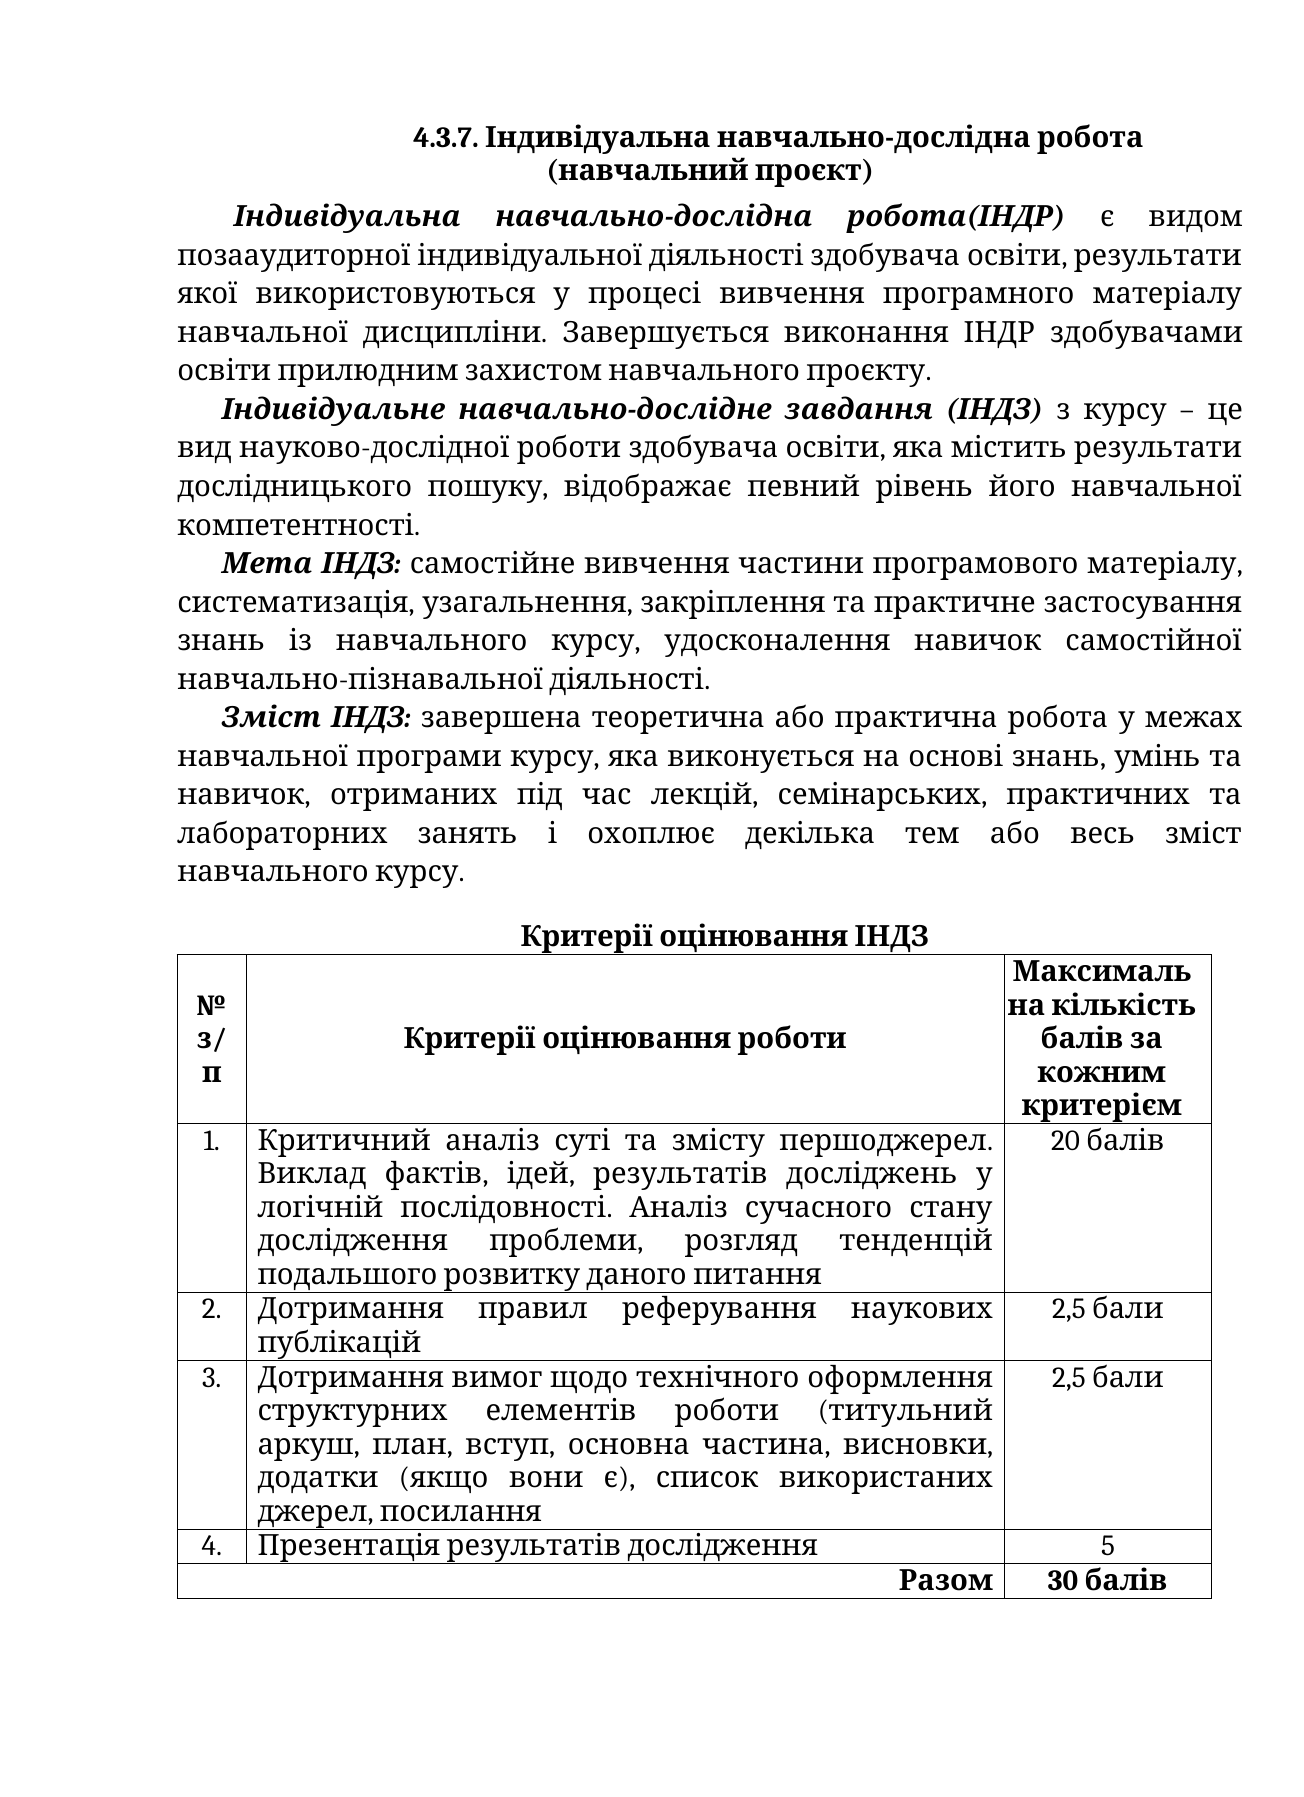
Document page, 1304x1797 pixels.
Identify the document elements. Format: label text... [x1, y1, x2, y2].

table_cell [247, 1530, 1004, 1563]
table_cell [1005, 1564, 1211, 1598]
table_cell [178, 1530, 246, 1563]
text 4.3.7. Індивідуальна навчально-дослідна робота [314, 121, 1243, 154]
text Критерії оцінювання ІНДЗ [162, 921, 1243, 954]
text Індивідуальне навчально-дослідне завдання (ІНДЗ) з курсу – це вид науково-дослідної роботи здобувача освіти, яка містить результати дослідницького пошуку, відображає певний рівень його навчальної компетентності. [177, 393, 1243, 542]
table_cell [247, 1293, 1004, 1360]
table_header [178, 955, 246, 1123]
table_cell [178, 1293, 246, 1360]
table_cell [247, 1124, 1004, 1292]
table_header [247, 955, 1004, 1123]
text Зміст ІНДЗ: завершена теоретична або практична робота у межах навчальної програми курсу, яка виконується на основі знань, умінь та навичок, отриманих під час лекцій, семінарських, практичних та лабораторних занять і охоплює декілька тем або весь зміст навчального курсу. [177, 701, 1243, 889]
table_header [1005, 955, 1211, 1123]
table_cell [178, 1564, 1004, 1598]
text (навчальний проєкт) [177, 154, 1243, 188]
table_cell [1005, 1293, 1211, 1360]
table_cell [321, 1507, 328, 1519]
text Індивідуальна навчально-дослідна робота(ІНДР) є видом позааудиторної індивідуальної діяльності здобувача освіти, результати якої використовуються у процесі вивчення програмного матеріалу навчальної дисципліни. Завершується виконання ІНДР здобувачами освіти прилюдним захистом навчального проєкту. [177, 200, 1243, 388]
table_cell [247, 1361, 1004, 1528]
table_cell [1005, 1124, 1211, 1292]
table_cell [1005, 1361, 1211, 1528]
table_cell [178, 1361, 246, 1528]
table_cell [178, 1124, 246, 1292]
text Мета ІНДЗ: самостійне вивчення частини програмового матеріалу, систематизація, узагальнення, закріплення та практичне застосування знань із навчального курсу, удосконалення навичок самостійної навчально-пізнавальної діяльності. [177, 547, 1243, 696]
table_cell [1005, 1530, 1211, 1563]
